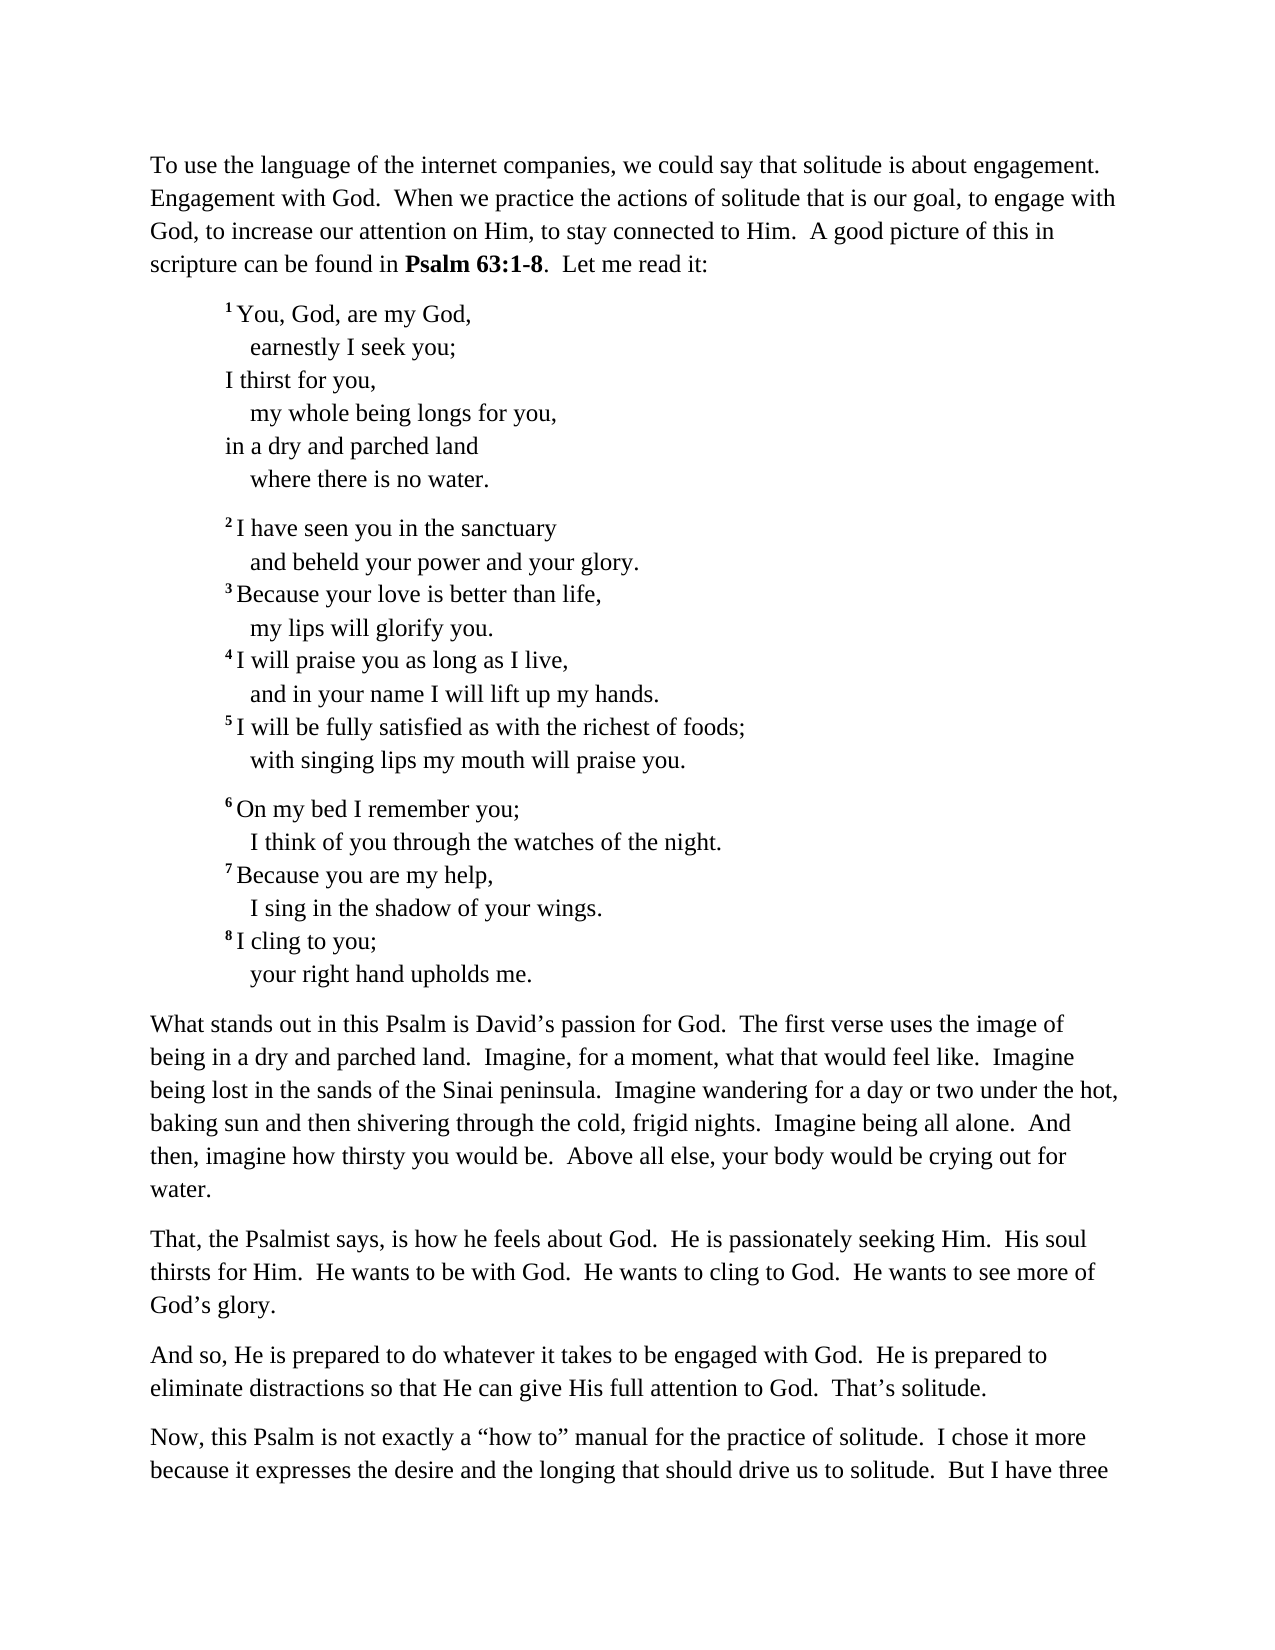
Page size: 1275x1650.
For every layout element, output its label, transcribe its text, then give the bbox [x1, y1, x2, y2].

text 2 I have seen you in the sanctuary and beheld your power and your glory. 3 Because your love is better than life, my lips will glorify you. 4 I will praise you as long as I live, and in your name I will lift up my hands. 5 I will be fully satisfied as with the richest of foods; with singing lips my mouth will praise you. [225, 513, 1125, 773]
text To use the language of the internet companies, we could say that solitude is about engagement. Engagement with God. When we practice the actions of solitude that is our goal, to engage with God, to increase our attention on Him, to stay connected to Him. A good picture of this in scripture can be found in Psalm 63:1-8. Let me read it: [150, 150, 1125, 278]
text What stands out in this Psalm is David’s passion for God. The first verse uses the image of being in a dry and parched land. Imagine, for a moment, what that would feel like. Imagine being lost in the sands of the Sinai peninsula. Imagine wandering for a day or two under the hot, baking sun and then shivering through the cold, frigid nights. Imagine being all alone. And then, imagine how thirsty you would be. Above all else, your body would be crying out for water. [150, 1009, 1125, 1203]
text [150, 1422, 1125, 1484]
text 1 You, God, are my God, earnestly I seek you; I thirst for you, my whole being longs for you, in a dry and parched land where there is no water. [225, 299, 1125, 493]
text And so, He is prepared to do whatever it takes to be engaged with God. He is prepared to eliminate distractions so that He can give His full attention to God. That’s solitude. [150, 1340, 1125, 1401]
text 6 On my bed I remember you; I think of you through the watches of the night. 7 Because you are my help, I sing in the shadow of your wings. 8 I cling to you; your right hand upholds me. [225, 794, 1125, 988]
text That, the Psalmist says, is how he feels about God. He is passionately seeking Him. His soul thirsts for Him. He wants to be with God. He wants to cling to God. He wants to see more of God’s glory. [150, 1224, 1125, 1319]
